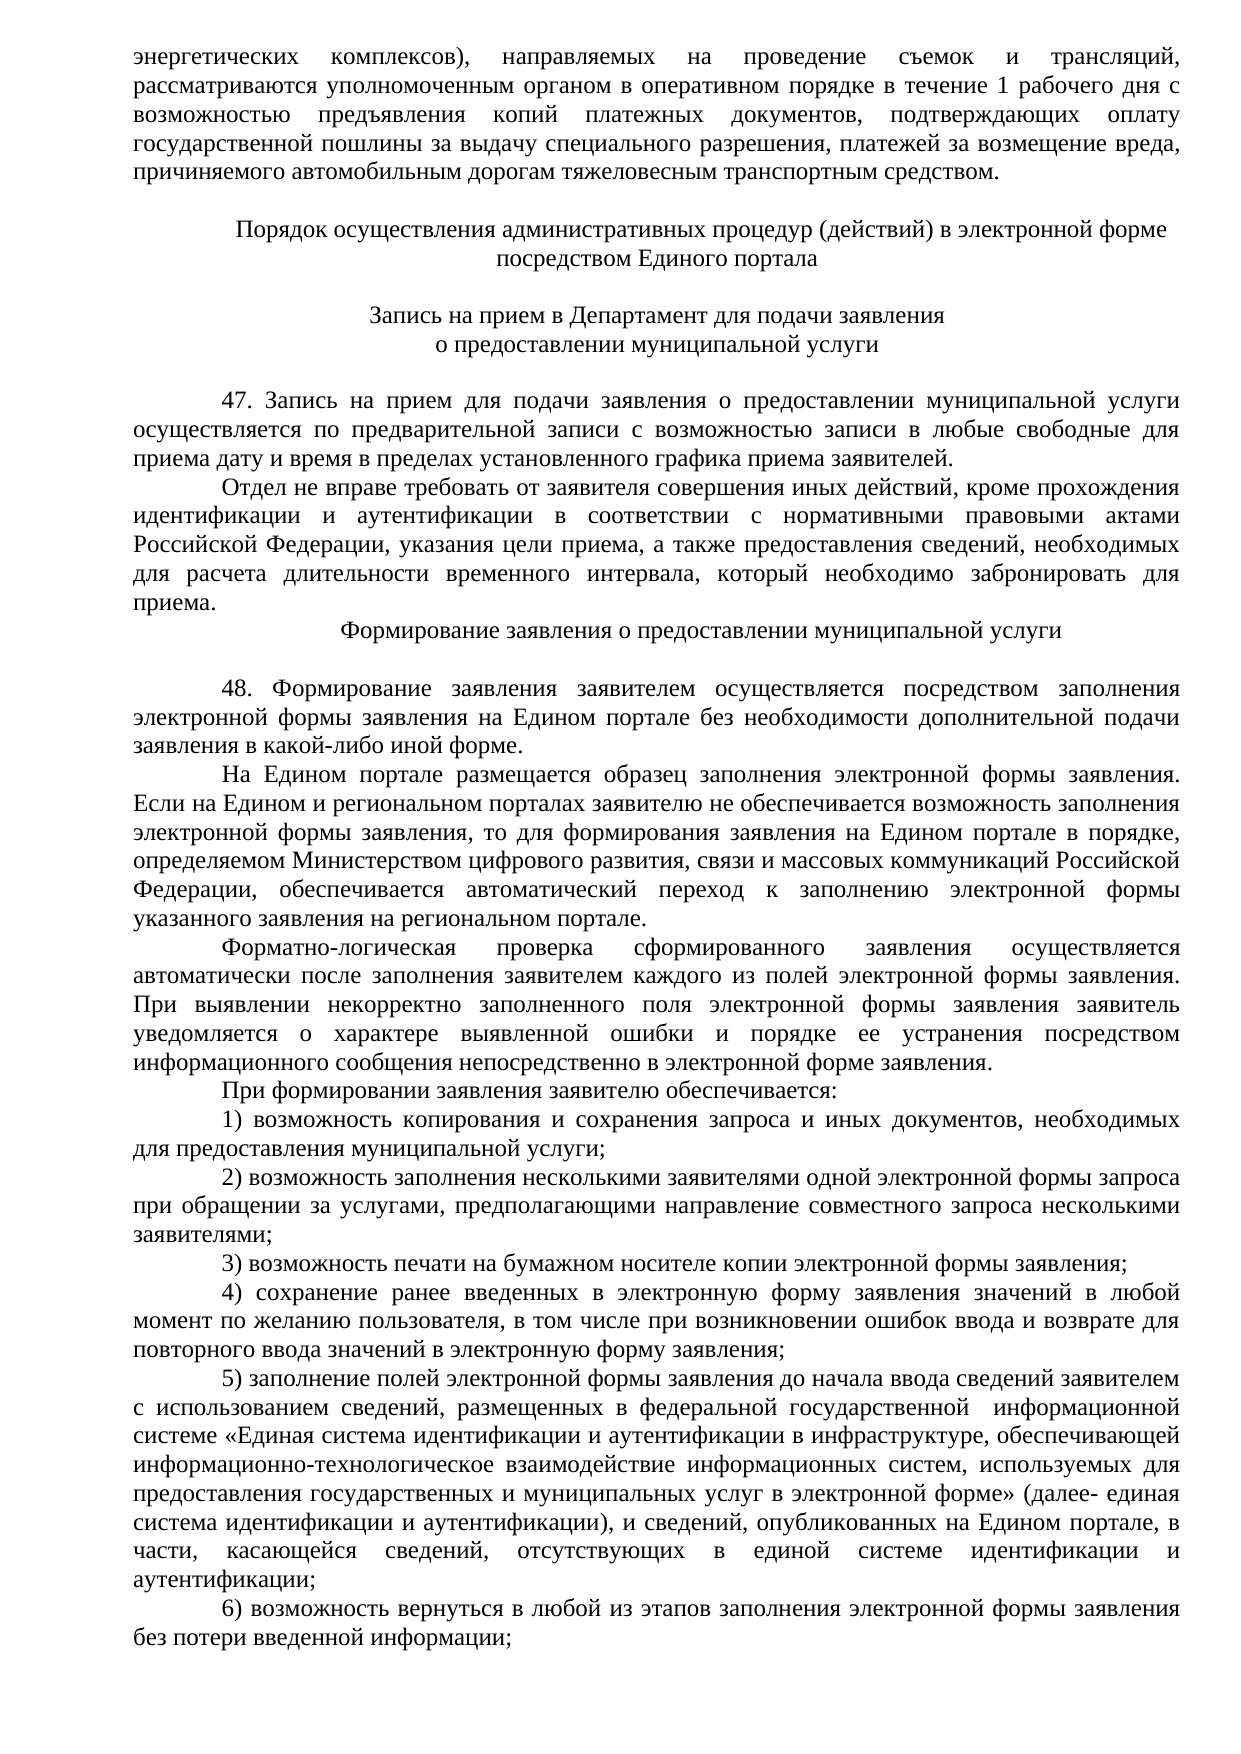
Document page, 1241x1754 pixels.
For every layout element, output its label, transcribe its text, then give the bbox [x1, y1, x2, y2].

text Формирование заявления о предоставлении муниципальной услуги [133, 616, 1181, 644]
text 5) заполнение полей электронной формы заявления до начала ввода сведений заявителем с использованием сведений, размещенных в федеральной государственной информационной системе «Единая система идентификации и аутентификации в инфраструктуре, обеспечивающей информационно-технологическое взаимодействие информационных систем, используемых для предоставления государственных и муниципальных услуг в электронной форме» (далее- единая система идентификации и аутентификации), и сведений, опубликованных на Едином портале, в части, касающейся сведений, отсутствующих в единой системе идентификации и аутентификации; [133, 1363, 1181, 1593]
text 4) сохранение ранее введенных в электронную форму заявления значений в любой момент по желанию пользователя, в том числе при возникновении ошибок ввода и возврате для повторного ввода значений в электронную форму заявления; [133, 1277, 1181, 1363]
text 1) возможность копирования и сохранения запроса и иных документов, необходимых для предоставления муниципальной услуги; [133, 1104, 1181, 1162]
text На Едином портале размещается образец заполнения электронной формы заявления. Если на Едином и региональном порталах заявителю не обеспечивается возможность заполнения электронной формы заявления, то для формирования заявления на Едином портале в порядке, определяемом Министерством цифрового развития, связи и массовых коммуникаций Российской Федерации, обеспечивается автоматический переход к заполнению электронной формы указанного заявления на региональном портале. [133, 759, 1181, 932]
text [133, 41, 1181, 185]
text Отдел не вправе требовать от заявителя совершения иных действий, кроме прохождения идентификации и аутентификации в соответствии с нормативными правовыми актами Российской Федерации, указания цели приема, а также предоставления сведений, необходимых для расчета длительности временного интервала, который необходимо забронировать для приема. [133, 472, 1181, 616]
text о предоставлении муниципальной услуги [133, 329, 1181, 358]
text 6) возможность вернуться в любой из этапов заполнения электронной формы заявления без потери введенной информации; [133, 1593, 1181, 1651]
text 47. Запись на прием для подачи заявления о предоставлении муниципальной услуги осуществляется по предварительной записи с возможностью записи в любые свободные для приема дату и время в пределах установленного графика приема заявителей. [133, 386, 1181, 472]
text Форматно-логическая проверка сформированного заявления осуществляется автоматически после заполнения заявителем каждого из полей электронной формы заявления. При выявлении некорректно заполненного поля электронной формы заявления заявитель уведомляется о характере выявленной ошибки и порядке ее устранения посредством информационного сообщения непосредственно в электронной форме заявления. [133, 932, 1181, 1076]
text 3) возможность печати на бумажном носителе копии электронной формы заявления; [133, 1248, 1181, 1277]
text Порядок осуществления административных процедур (действий) в электронной форме посредством Единого портала [133, 214, 1181, 271]
text 2) возможность заполнения несколькими заявителями одной электронной формы запроса при обращении за услугами, предполагающими направление совместного запроса несколькими заявителями; [133, 1162, 1181, 1248]
text Запись на прием в Департамент для подачи заявления [133, 300, 1181, 329]
text При формировании заявления заявителю обеспечивается: [133, 1076, 1181, 1104]
text 48. Формирование заявления заявителем осуществляется посредством заполнения электронной формы заявления на Едином портале без необходимости дополнительной подачи заявления в какой-либо иной форме. [133, 673, 1181, 759]
